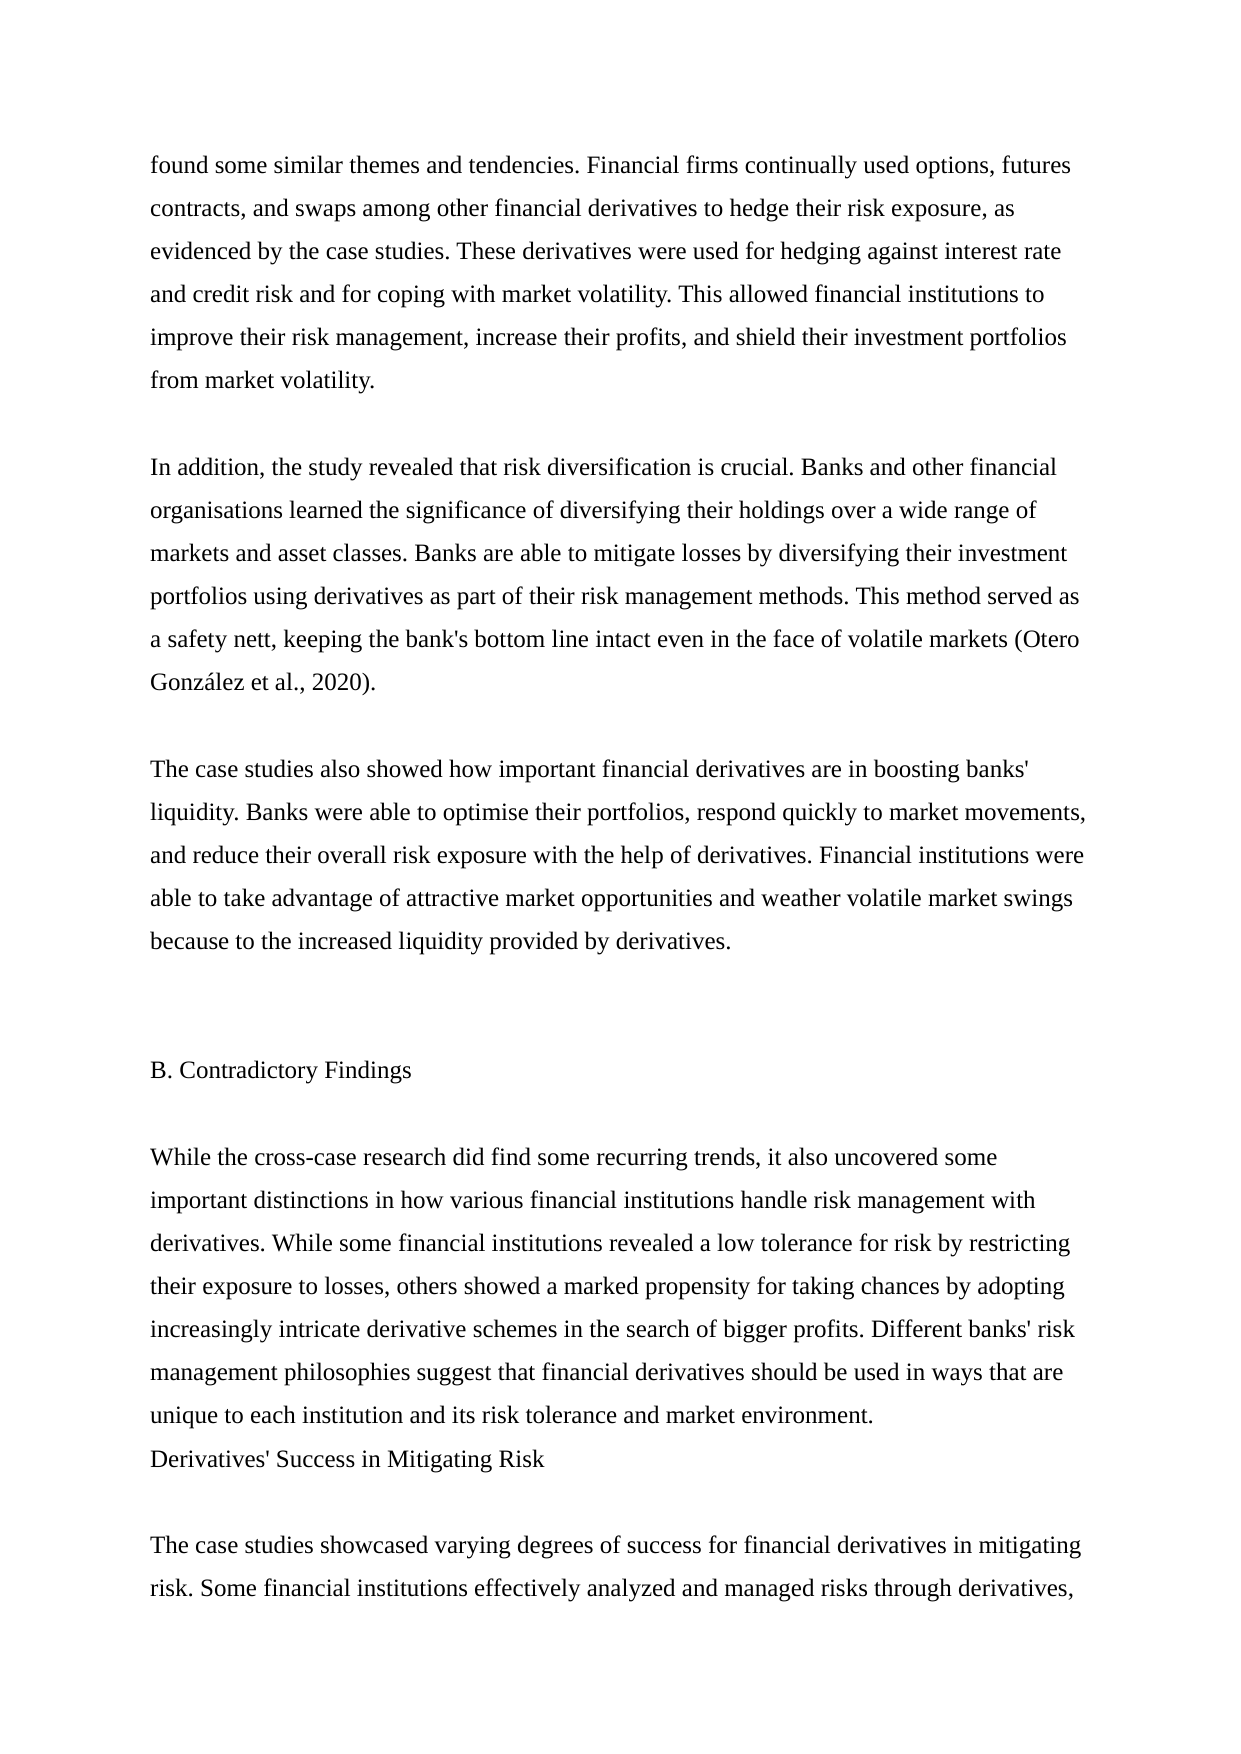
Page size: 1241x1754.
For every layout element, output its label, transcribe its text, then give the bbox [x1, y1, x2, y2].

text The case studies also showed how important financial derivatives are in boosting banks' liquidity. Banks were able to optimise their portfolios, respond quickly to market movements, and reduce their overall risk exposure with the help of derivatives. Financial institutions were able to take advantage of attractive market opportunities and weather volatile market swings because to the increased liquidity provided by derivatives. [150, 754, 1090, 955]
text While the cross-case research did find some recurring trends, it also uncovered some important distinctions in how various financial institutions handle risk management with derivatives. While some financial institutions revealed a low tolerance for risk by restricting their exposure to losses, others showed a marked propensity for taking chances by adopting increasingly intricate derivative schemes in the search of bigger profits. Different banks' risk management philosophies suggest that financial derivatives should be used in ways that are unique to each institution and its risk tolerance and market environment. [150, 1142, 1090, 1429]
text In addition, the study revealed that risk diversification is crucial. Banks and other financial organisations learned the significance of diversifying their holdings over a wide range of markets and asset classes. Banks are able to mitigate losses by diversifying their investment portfolios using derivatives as part of their risk management methods. This method served as a safety nett, keeping the bank's bottom line intact even in the face of volatile markets (Otero González et al., 2020). [150, 452, 1090, 696]
text Derivatives' Success in Mitigating Risk [150, 1444, 1090, 1472]
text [150, 150, 1090, 394]
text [150, 1530, 1090, 1602]
text B. Contradictory Findings [150, 1056, 1090, 1084]
